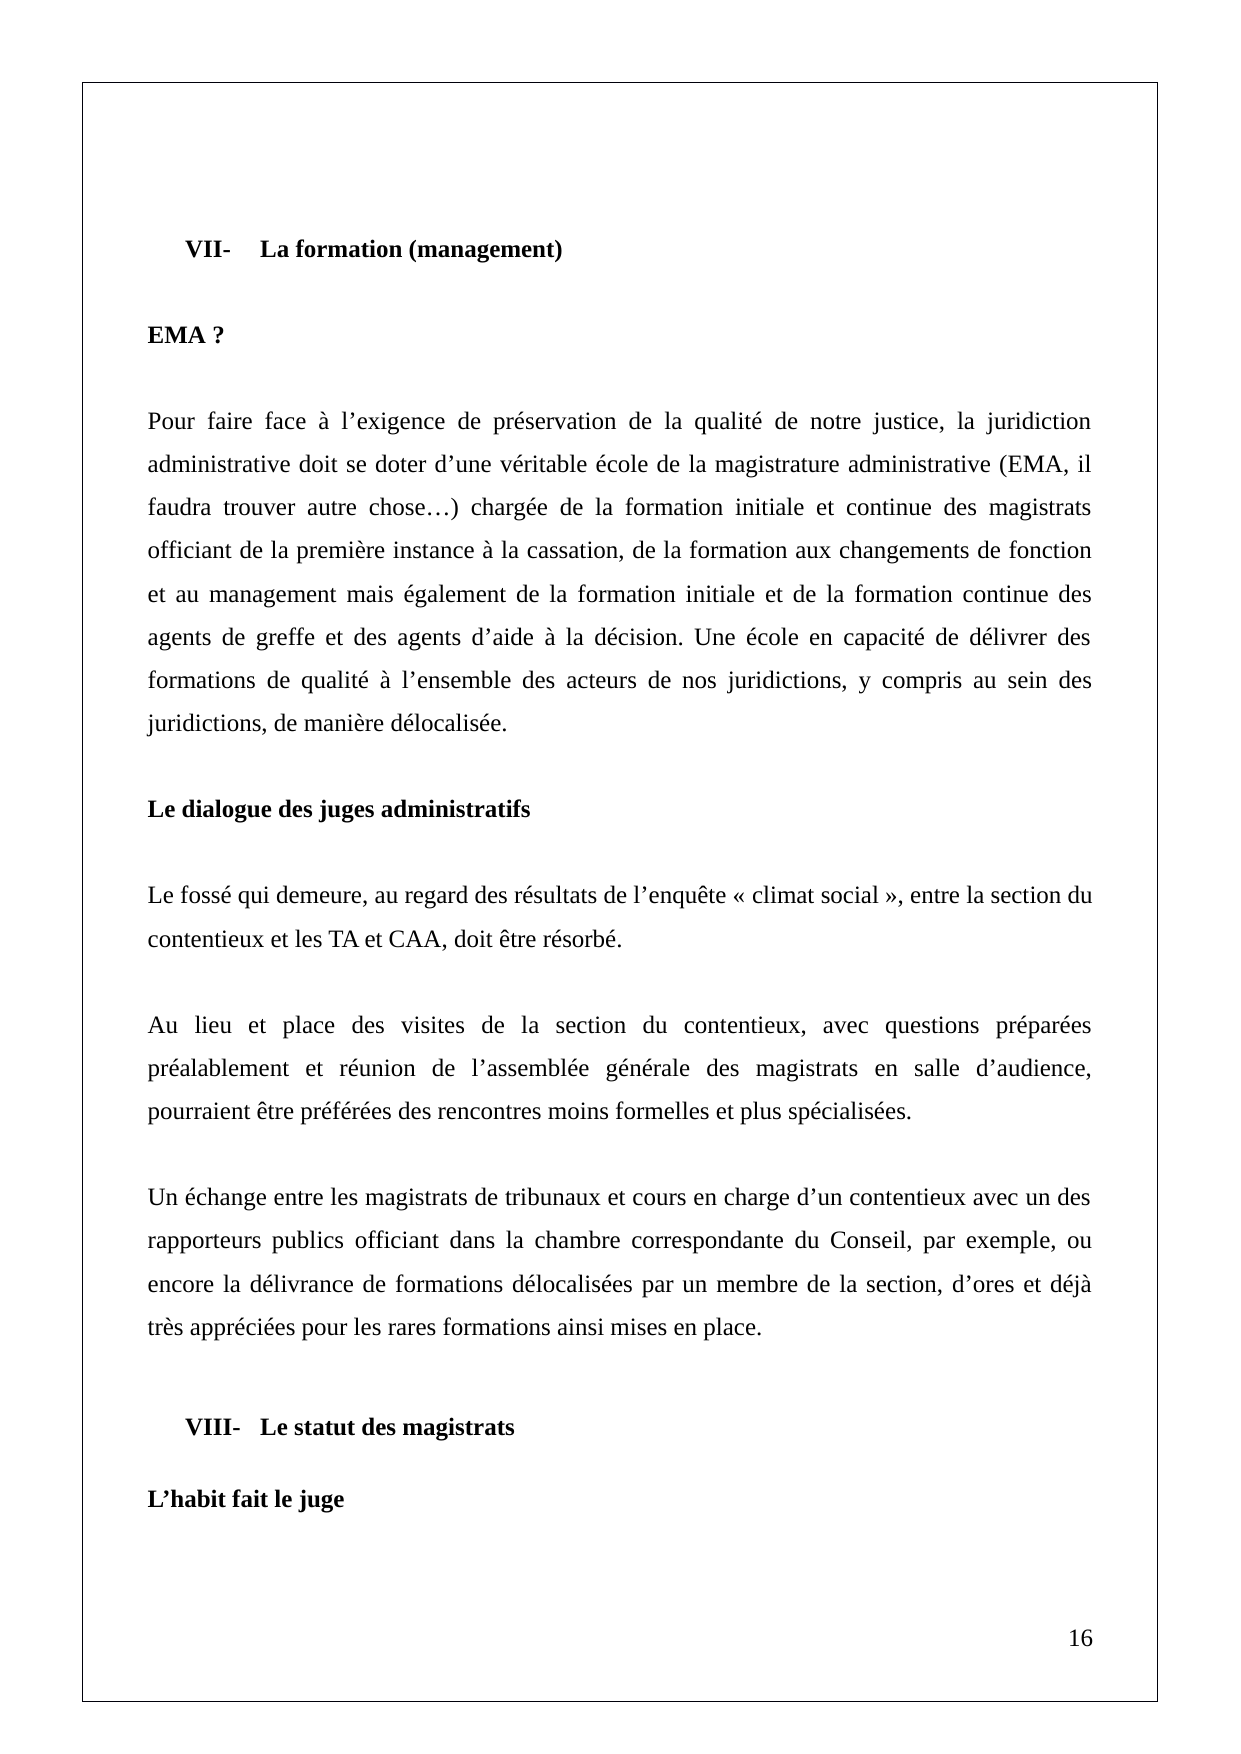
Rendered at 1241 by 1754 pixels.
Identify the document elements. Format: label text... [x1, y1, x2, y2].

text Un échange entre les magistrats de tribunaux et cours en charge d’un contentieux avec un des rapporteurs publics officiant dans la chambre correspondante du Conseil, par exemple, ou encore la délivrance de formations délocalisées par un membre de la section, d’ores et déjà très appréciées pour les rares formations ainsi mises en place. [147, 1182, 1093, 1341]
text Le dialogue des juges administratifs [147, 794, 1093, 823]
list Le statut des magistrats [185, 1412, 1093, 1441]
text Au lieu et place des visites de la section du contentieux, avec questions préparées préalablement et réunion de l’assemblée générale des magistrats en salle d’audience, pourraient être préférées des rencontres moins formelles et plus spécialisées. [147, 1010, 1093, 1125]
text EMA ? [147, 320, 1093, 349]
text Le fossé qui demeure, au regard des résultats de l’enquête « climat social », entre la section du contentieux et les TA et CAA, doit être résorbé. [147, 881, 1093, 952]
list La formation (management) [185, 234, 1093, 262]
text L’habit fait le juge [147, 1484, 1093, 1513]
text Pour faire face à l’exigence de préservation de la qualité de notre justice, la juridiction administrative doit se doter d’une véritable école de la magistrature administrative (EMA, il faudra trouver autre chose…) chargée de la formation initiale et continue des magistrats officiant de la première instance à la cassation, de la formation aux changements de fonction et au management mais également de la formation initiale et de la formation continue des agents de greffe et des agents d’aide à la décision. Une école en capacité de délivrer des formations de qualité à l’ensemble des acteurs de nos juridictions, y compris au sein des juridictions, de manière délocalisée. [147, 406, 1093, 737]
